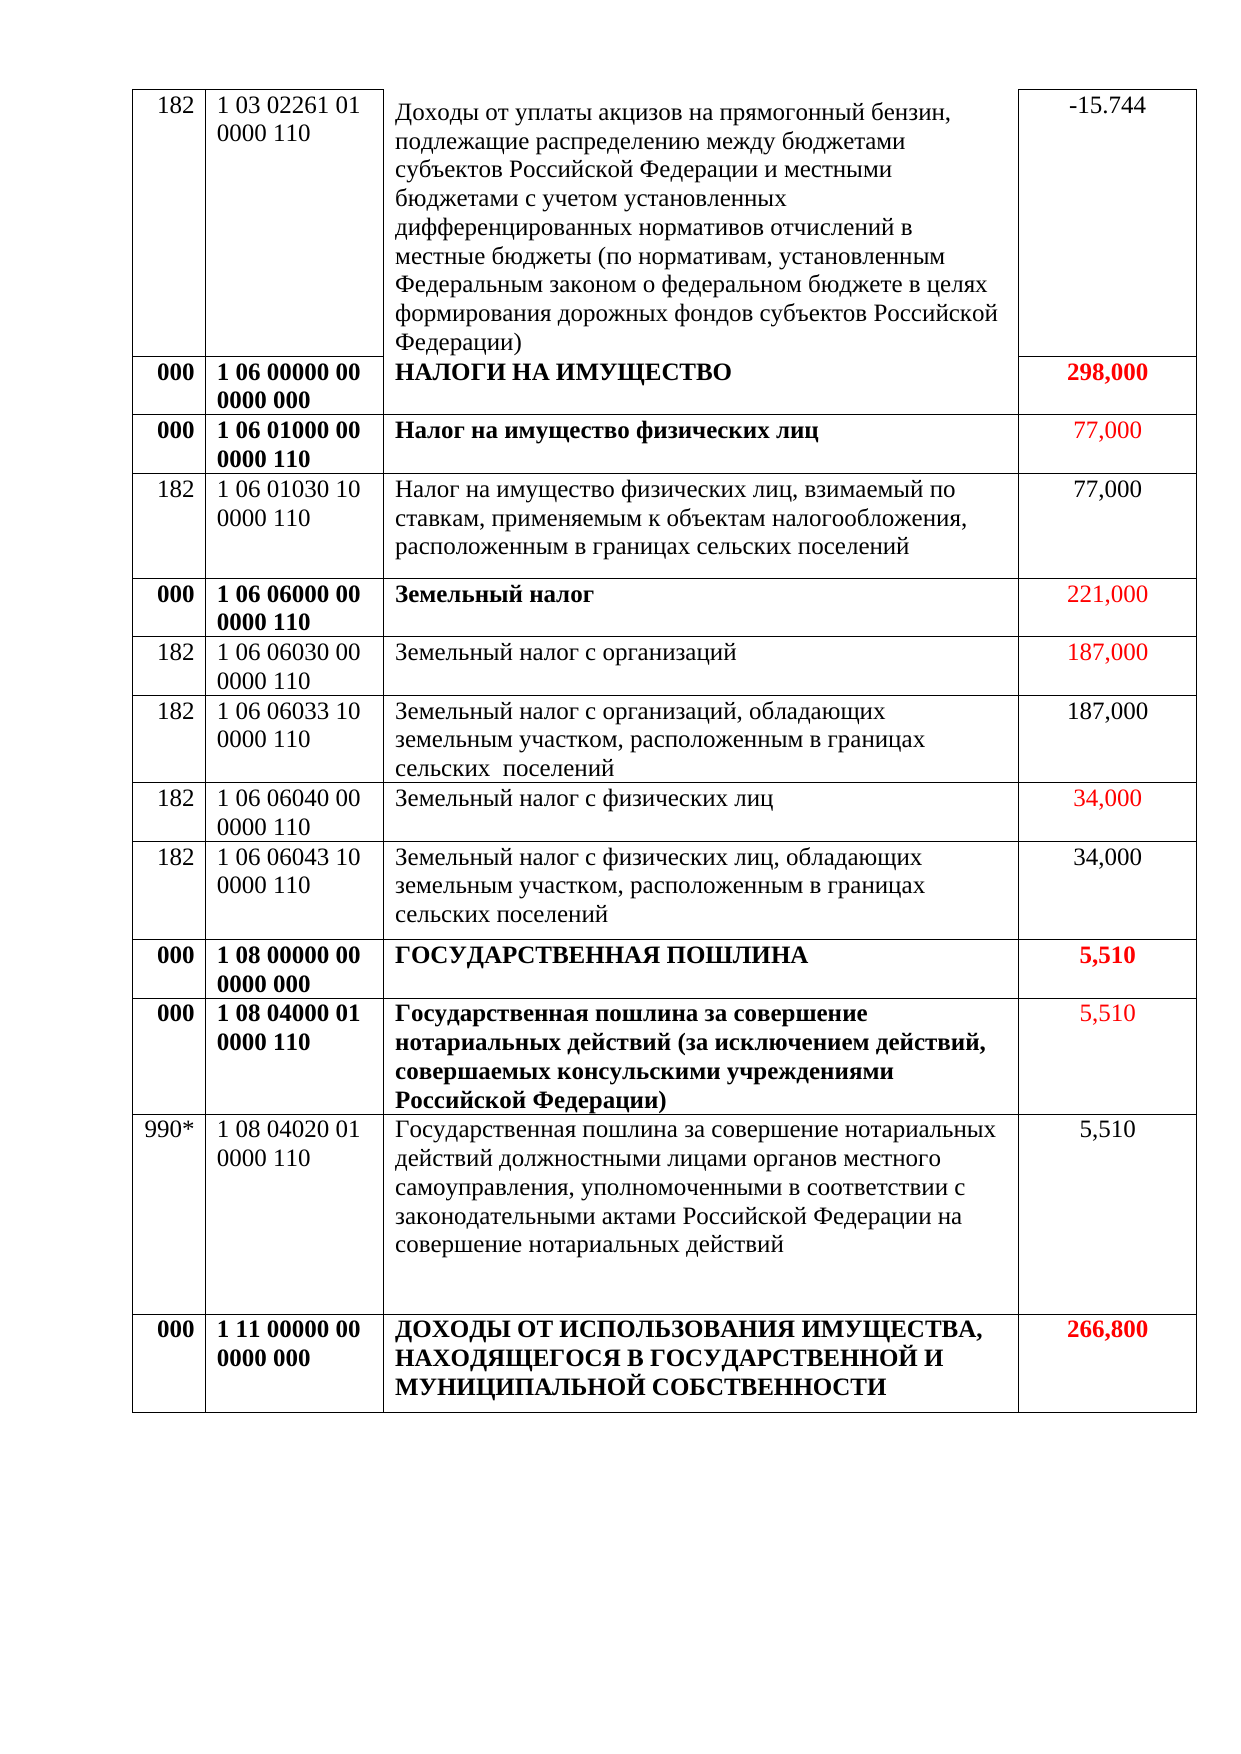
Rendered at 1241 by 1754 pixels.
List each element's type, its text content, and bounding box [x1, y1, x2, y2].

table_cell Налог на имущество физических лиц, взимаемый по ставкам, применяемым к объектам налогообложения, расположенным в границах сельских поселений [384, 474, 1018, 578]
table_cell 34,000 [1019, 783, 1196, 841]
table_cell 000 [133, 940, 205, 997]
table_cell 5,510 [1019, 940, 1196, 997]
table_cell Земельный налог с физических лиц [384, 783, 1018, 841]
table_cell 1 06 06000 00 0000 110 [206, 579, 383, 636]
table_cell 182 [133, 696, 205, 782]
table_cell НАЛОГИ НА ИМУЩЕСТВО [384, 356, 1018, 414]
table_cell -15.744 [1019, 90, 1196, 356]
table_cell 1 03 02261 01 0000 110 [206, 90, 383, 356]
table_cell Государственная пошлина за совершение нотариальных действий должностными лицами органов местного самоуправления, уполномоченными в соответствии с законодательными актами Российской Федерации на совершение нотариальных действий [384, 1115, 1018, 1313]
table_cell 1 06 01030 10 0000 110 [206, 474, 383, 578]
table_cell 000 [133, 999, 205, 1113]
table_cell 1 06 01000 00 0000 110 [206, 415, 383, 473]
table_cell ДОХОДЫ ОТ ИСПОЛЬЗОВАНИЯ ИМУЩЕСТВА, НАХОДЯЩЕГОСЯ В ГОСУДАРСТВЕННОЙ И МУНИЦИПАЛЬНОЙ СОБСТВЕННОСТИ [384, 1315, 1018, 1412]
table_cell 187,000 [1019, 637, 1196, 695]
table_cell 182 [133, 842, 205, 939]
table_cell 000 [133, 357, 205, 414]
table_cell 1 06 06043 10 0000 110 [206, 842, 383, 939]
table_cell 266,800 [1019, 1315, 1196, 1412]
table_cell 1 11 00000 00 0000 000 [206, 1315, 383, 1412]
table_cell 990* [133, 1115, 205, 1313]
table_cell 77,000 [1019, 415, 1196, 473]
table_cell Налог на имущество физических лиц [384, 415, 1018, 473]
table_cell 5,510 [1019, 1115, 1196, 1313]
table_cell 1 06 00000 00 0000 000 [206, 357, 383, 414]
table_cell 000 [133, 1315, 205, 1412]
table_cell 77,000 [1019, 474, 1196, 578]
table_cell 221,000 [1019, 579, 1196, 636]
table_cell 182 [133, 474, 205, 578]
table_cell 298,000 [1019, 357, 1196, 414]
table_cell Земельный налог с организаций [384, 637, 1018, 695]
table_cell 1 08 04000 01 0000 110 [206, 999, 383, 1113]
table_cell 000 [133, 415, 205, 473]
table_cell 1 08 04020 01 0000 110 [206, 1115, 383, 1313]
table_cell 182 [133, 637, 205, 695]
table_cell ГОСУДАРСТВЕННАЯ ПОШЛИНА [384, 940, 1018, 997]
table_cell 1 06 06033 10 0000 110 [206, 696, 383, 782]
table_cell Земельный налог с физических лиц, обладающих земельным участком, расположенным в границах сельских поселений [384, 842, 1018, 939]
table_cell 34,000 [1019, 842, 1196, 939]
table_cell 1 08 00000 00 0000 000 [206, 940, 383, 997]
table_cell Государственная пошлина за совершение нотариальных действий (за исключением действий, совершаемых консульскими учреждениями Российской Федерации) [384, 999, 1018, 1113]
table_cell 182 [133, 90, 205, 356]
table_cell 5,510 [1019, 999, 1196, 1113]
table_cell 182 [133, 783, 205, 841]
table_cell 1 06 06040 00 0000 110 [206, 783, 383, 841]
table_cell 187,000 [1019, 696, 1196, 782]
table_cell 000 [133, 579, 205, 636]
table_cell Земельный налог [384, 579, 1018, 636]
table_cell 1 06 06030 00 0000 110 [206, 637, 383, 695]
table_cell Доходы от уплаты акцизов на прямогонный бензин, подлежащие распределению между бюджетами субъектов Российской Федерации и местными бюджетами с учетом установленных дифференцированных нормативов отчислений в местные бюджеты (по нормативам, установленным Федеральным законом о федеральном бюджете в целях формирования дорожных фондов субъектов Российской Федерации) [384, 89, 1018, 356]
table_cell Земельный налог с организаций, обладающих земельным участком, расположенным в границах сельских поселений [384, 696, 1018, 782]
